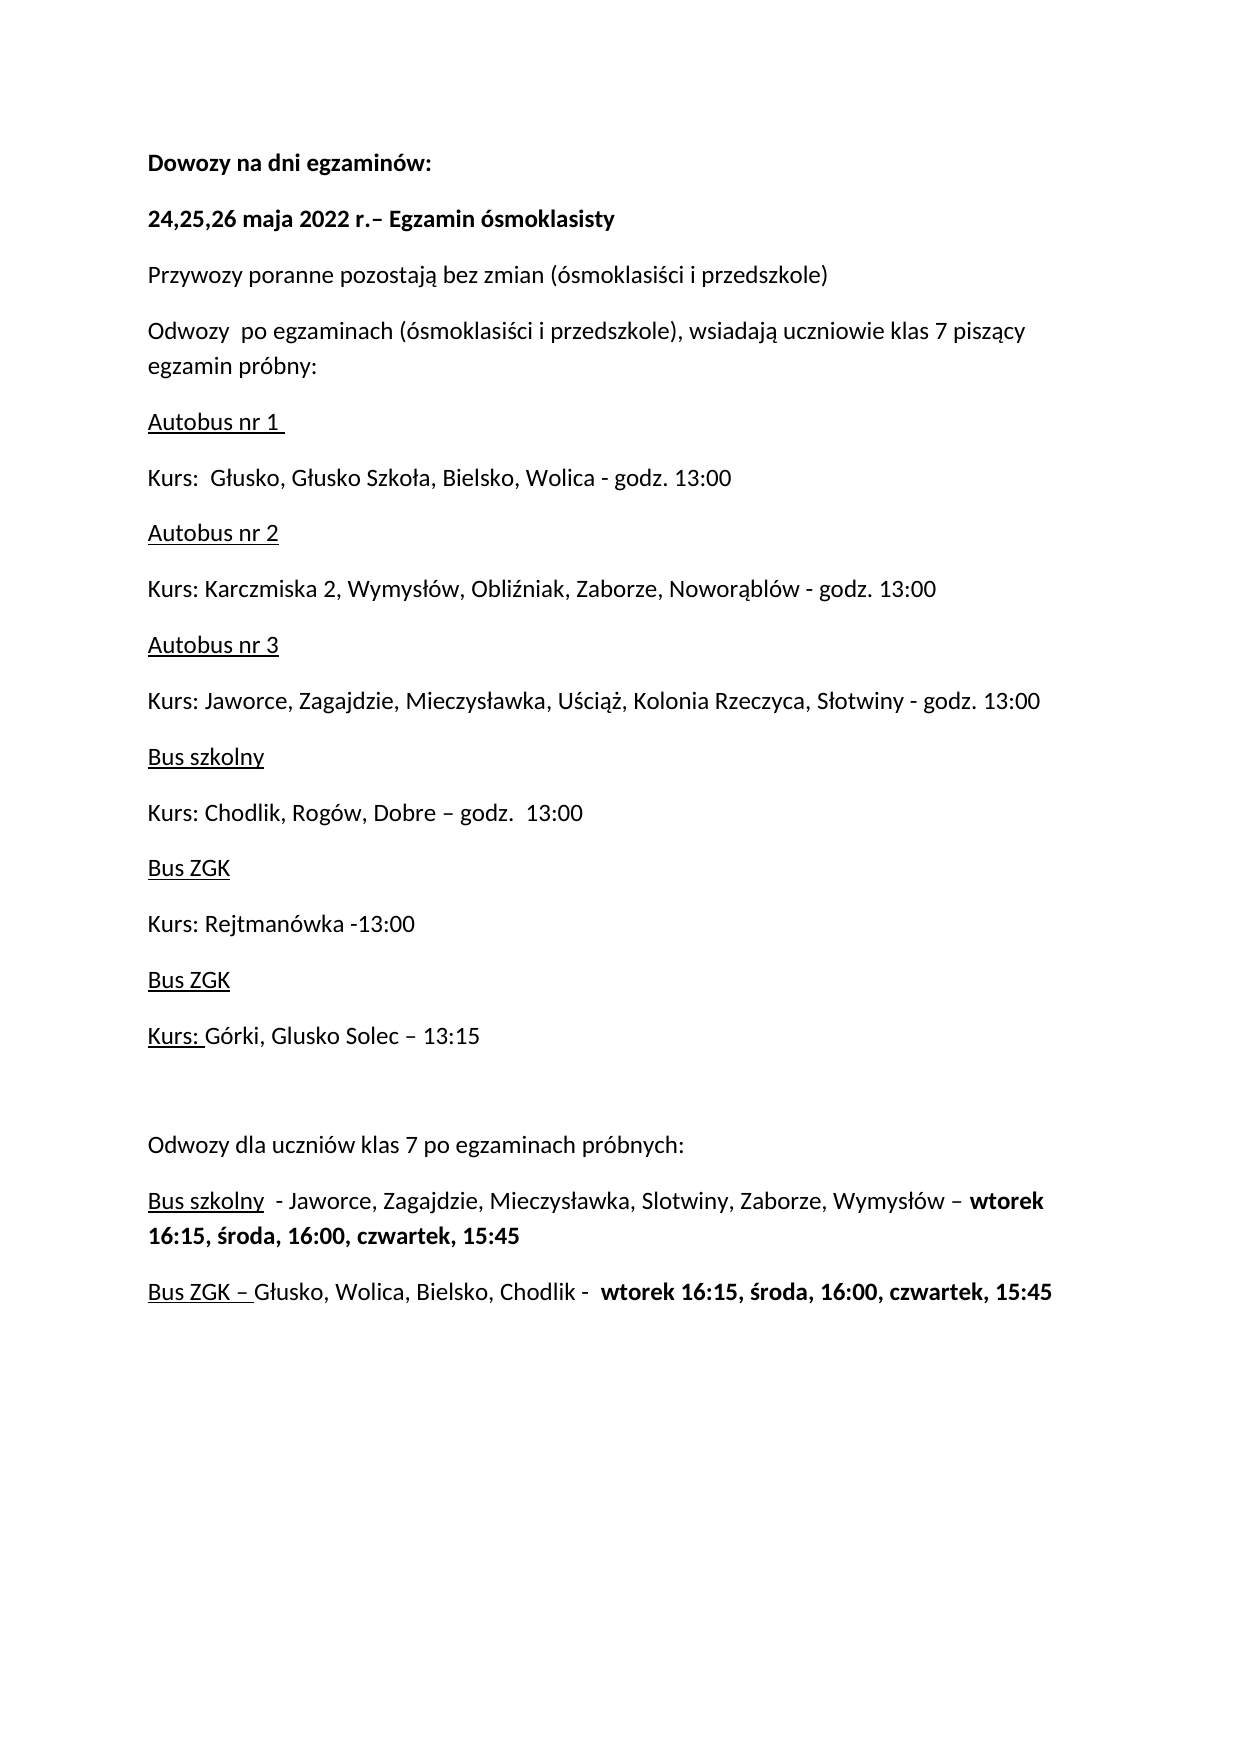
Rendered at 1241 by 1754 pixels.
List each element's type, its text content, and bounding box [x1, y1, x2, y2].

text Bus ZGK – Głusko, Wolica, Bielsko, Chodlik - wtorek 16:15, środa, 16:00, czwartek, 15:45 [148, 1276, 1093, 1306]
text Bus szkolny - Jaworce, Zagajdzie, Mieczysławka, Slotwiny, Zaborze, Wymysłów – wtorek 16:15, środa, 16:00, czwartek, 15:45 [148, 1185, 1093, 1250]
text Bus szkolny [148, 741, 1093, 771]
text 24,25,26 maja 2022 r.– Egzamin ósmoklasisty [148, 203, 1093, 234]
text Autobus nr 1 [148, 406, 1093, 436]
text Dowozy na dni egzaminów: [148, 148, 1093, 178]
text Autobus nr 2 [148, 518, 1093, 548]
text Kurs: Rejtmanówka -13:00 [148, 908, 1093, 939]
text Bus ZGK [148, 853, 1093, 883]
text Autobus nr 3 [148, 629, 1093, 660]
text Kurs: Górki, Glusko Solec – 13:15 [148, 1020, 1093, 1051]
text Przywozy poranne pozostają bez zmian (ósmoklasiści i przedszkole) [148, 259, 1093, 290]
text Kurs: Jaworce, Zagajdzie, Mieczysławka, Uściąż, Kolonia Rzeczyca, Słotwiny - godz. 13:00 [148, 685, 1093, 716]
text Kurs: Karczmiska 2, Wymysłów, Obliźniak, Zaborze, Noworąblów - godz. 13:00 [148, 573, 1093, 604]
text Kurs: Głusko, Głusko Szkoła, Bielsko, Wolica - godz. 13:00 [148, 462, 1093, 492]
text Odwozy po egzaminach (ósmoklasiści i przedszkole), wsiadają uczniowie klas 7 piszący egzamin próbny: [148, 315, 1093, 381]
text Bus ZGK [148, 964, 1093, 995]
text Odwozy dla uczniów klas 7 po egzaminach próbnych: [148, 1129, 1093, 1159]
text Kurs: Chodlik, Rogów, Dobre – godz. 13:00 [148, 797, 1093, 827]
